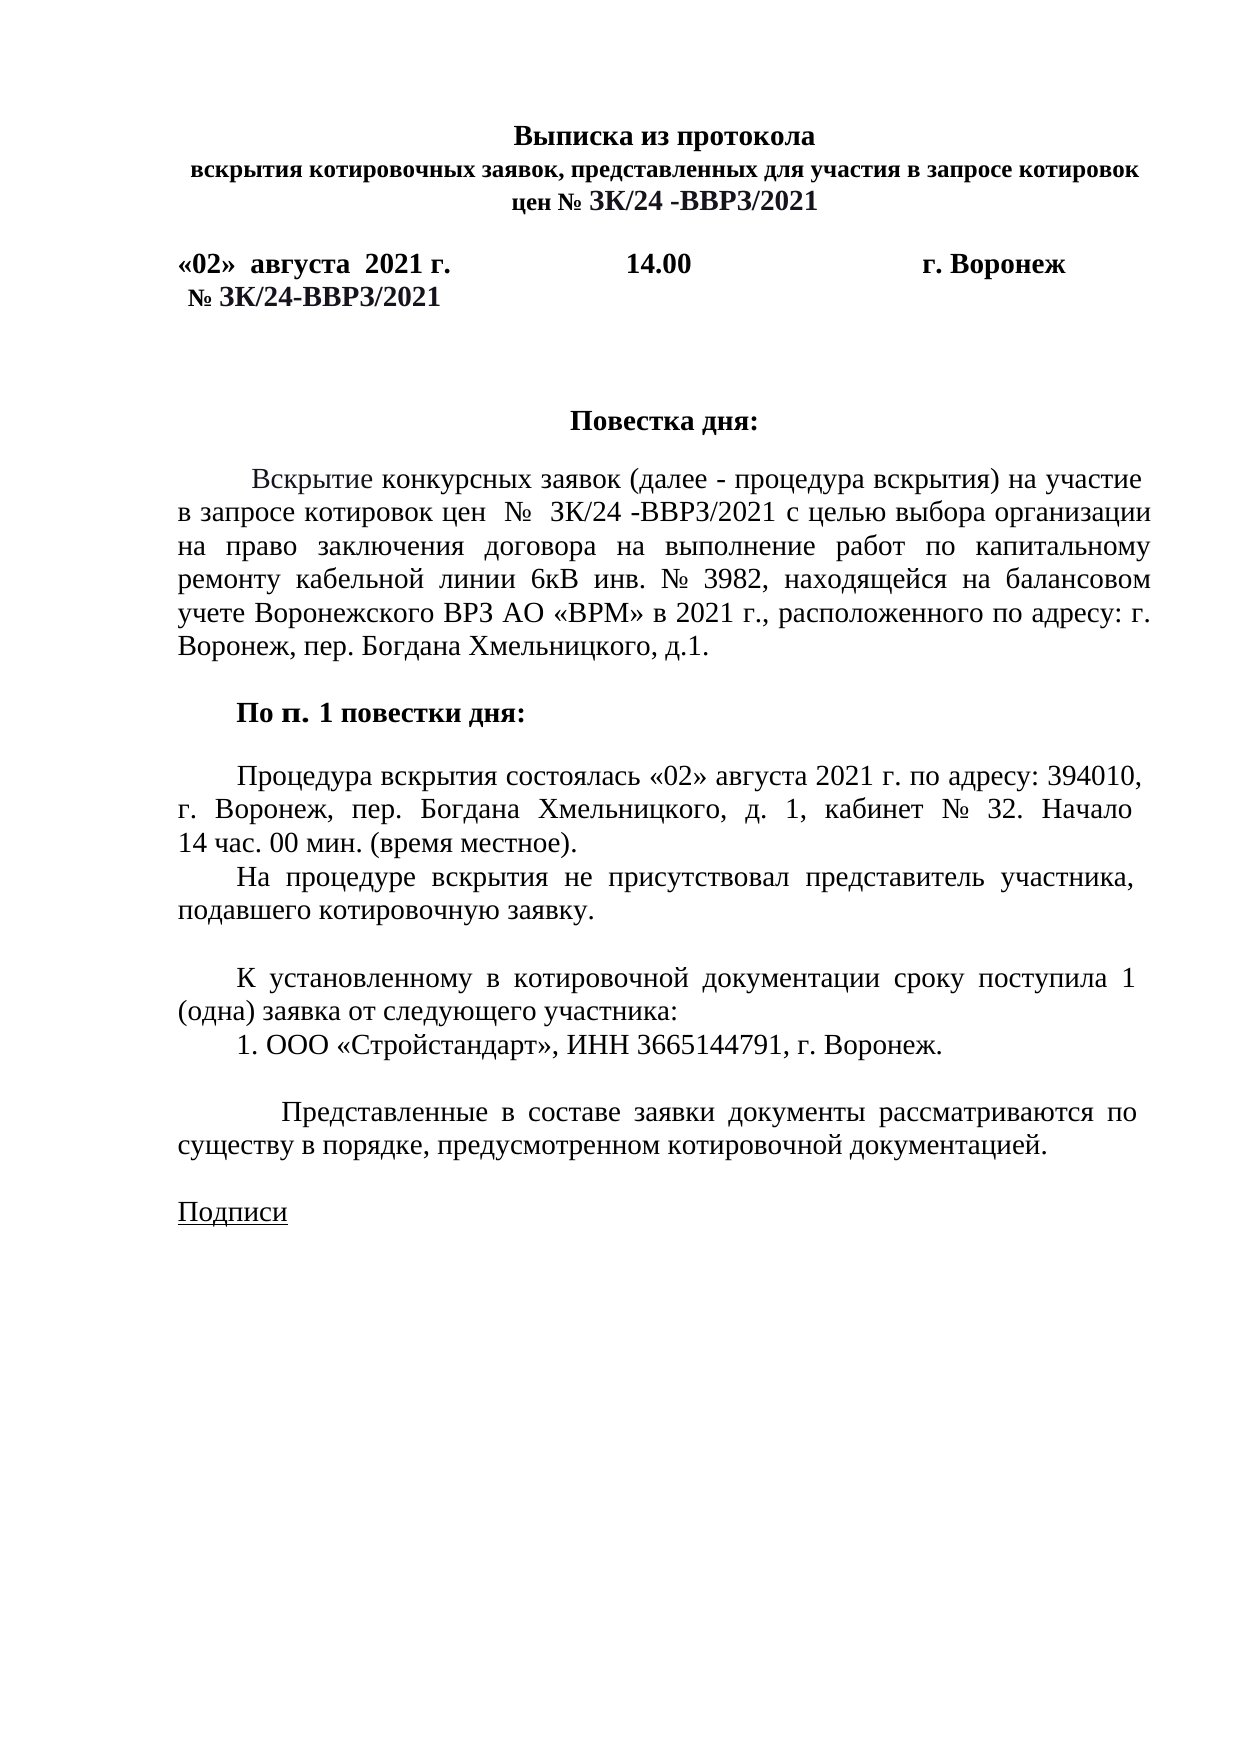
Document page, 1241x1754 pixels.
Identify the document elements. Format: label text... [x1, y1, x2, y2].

text № ЗК/24-ВВРЗ/2021 [188, 280, 1142, 313]
text Выписка из протокола [177, 118, 1152, 152]
text Вскрытие конкурсных заявок (далее - процедура вскрытия) на участие в запросе котировок цен № ЗК/24 -ВВРЗ/2021 с целью выбора организации на право заключения договора на выполнение работ по капитальному ремонту кабельной линии 6кВ инв. № 3982, находящейся на балансовом учете Воронежского ВРЗ АО «ВРМ» в 2021 г., расположенного по адресу: г. Воронеж, пер. Богдана Хмельницкого, д.1. [177, 461, 1152, 662]
list ООО «Стройстандарт», ИНН 3665144791, г. Воронеж. [236, 1027, 1152, 1061]
text К установленному в котировочной документации сроку поступила 1 (одна) заявка от следующего участника: [178, 961, 1150, 1027]
text Процедура вскрытия состоялась «02» августа 2021 г. по адресу: 394010, г. Воронеж, пер. Богдана Хмельницкого, д. 1, кабинет № 32. Начало 14 час. 00 мин. (время местное). [178, 759, 1151, 859]
text Подписи [177, 1194, 1152, 1228]
text Представленные в составе заявки документы рассматриваются по существу в порядке, предусмотренном котировочной документацией. [177, 1094, 1152, 1161]
text «02» августа 2021 г. 14.00 г. Воронеж [177, 246, 1152, 280]
text На процедуре вскрытия не присутствовал представитель участника, подавшего котировочную заявку. [178, 859, 1150, 926]
text вскрытия котировочных заявок, представленных для участия в запросе котировок цен № ЗК/24 -ВВРЗ/2021 [188, 152, 1142, 217]
text По п. 1 повестки дня: [177, 696, 1152, 729]
text Повестка дня: [177, 403, 1152, 437]
